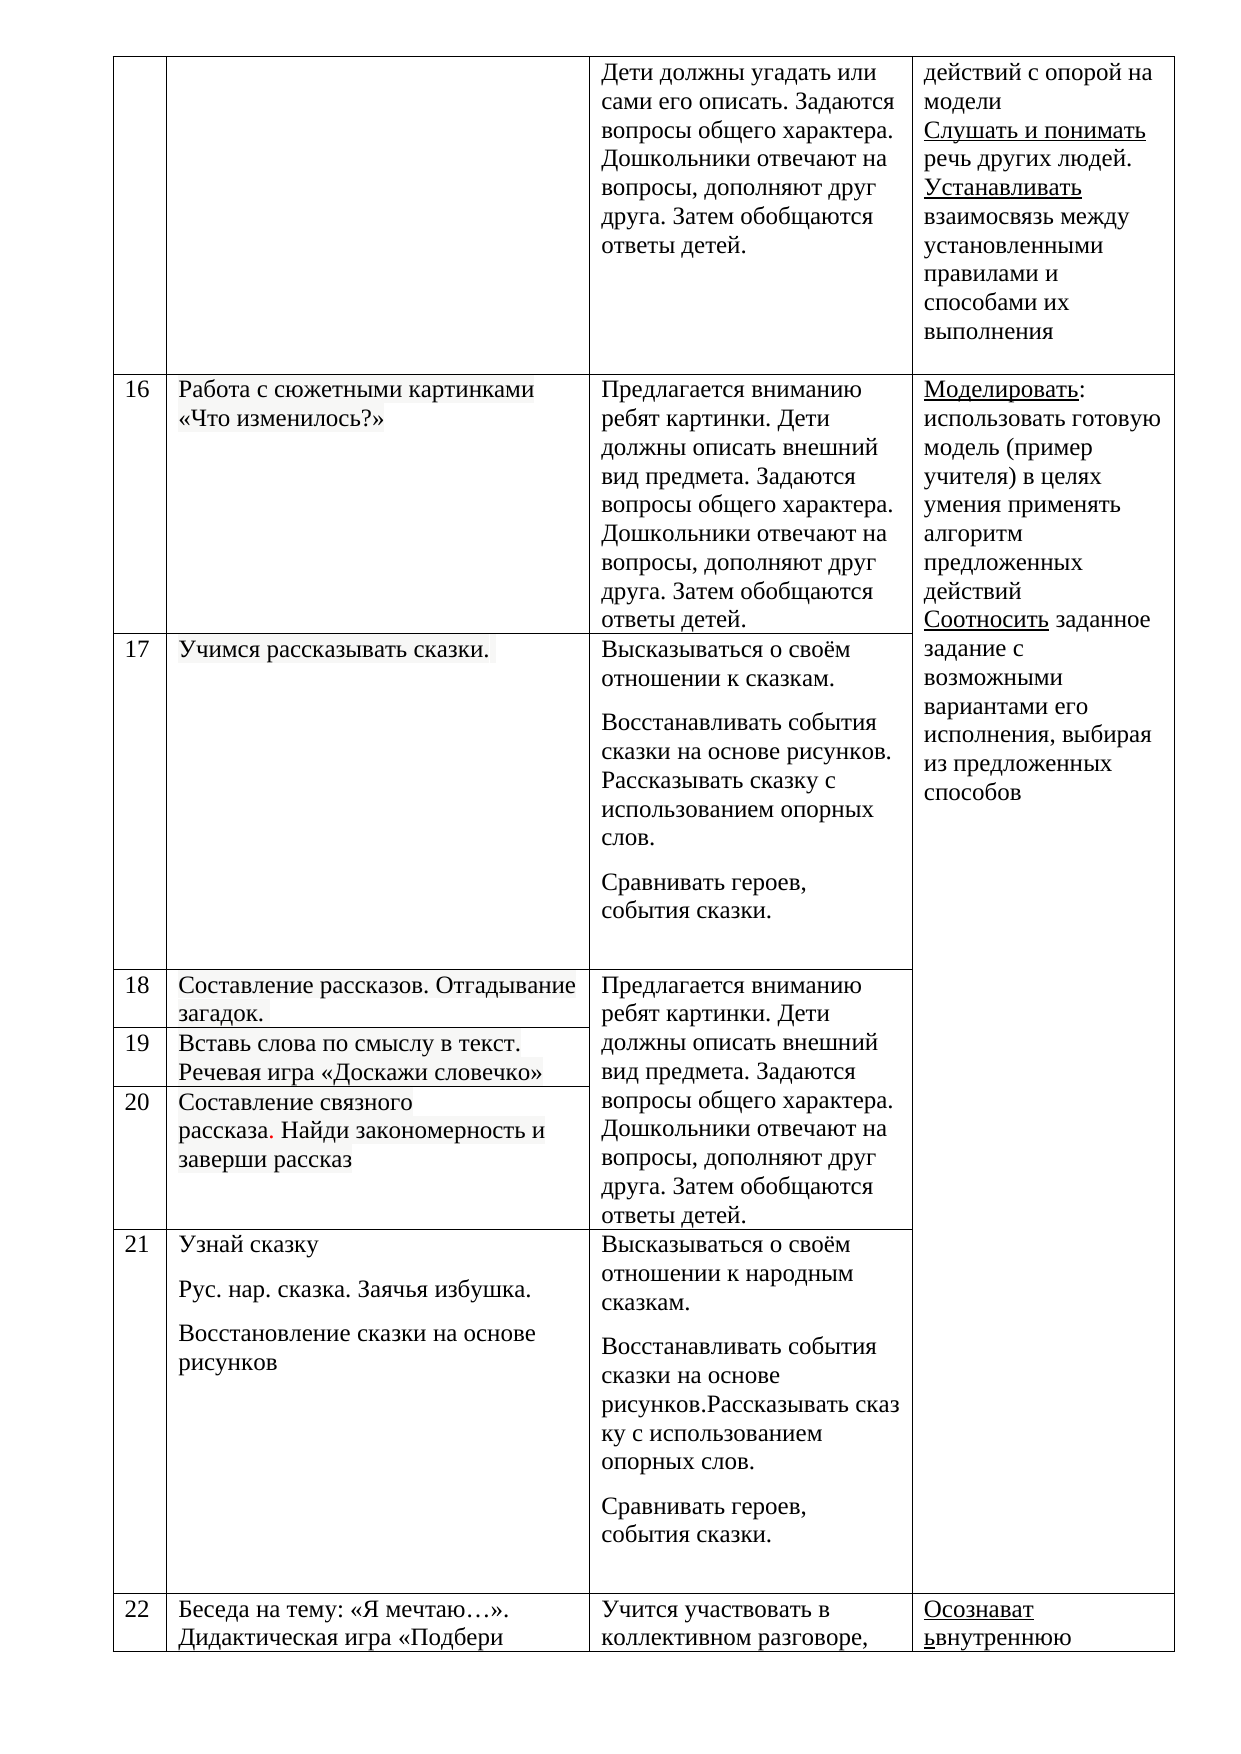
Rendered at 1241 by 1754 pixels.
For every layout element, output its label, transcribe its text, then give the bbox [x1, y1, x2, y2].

table_cell 15 [114, 57, 166, 373]
table_cell Учимся рассказывать сказки. [167, 634, 589, 969]
table_cell Высказываться о своём отношении к сказкам. Восстанавливать события сказки на основе рисунков. Рассказывать сказку с использованием опорных слов. Сравнивать героев, события сказки. [590, 634, 912, 969]
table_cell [167, 1594, 589, 1651]
table_cell 21 [114, 1230, 166, 1593]
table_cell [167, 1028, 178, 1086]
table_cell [913, 57, 1174, 373]
table_cell Составление рассказов. Отгадывание загадок. [167, 970, 589, 1027]
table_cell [590, 57, 912, 373]
table_cell 18 [114, 970, 166, 1027]
table_cell 17 [114, 634, 166, 969]
table_cell Работа с сюжетными картинками «Что изменилось?» [167, 375, 589, 633]
table_cell Узнай сказку Рус. нар. сказка. Заячья избушка. Восстановление сказки на основе рисунков [167, 1230, 589, 1593]
table_cell Учится участвовать в коллективном разговоре, содержательно строить высказывания. [590, 1594, 912, 1651]
table_cell 19 [114, 1028, 166, 1086]
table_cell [167, 57, 589, 373]
table_cell Высказываться о своём отношении к народным сказкам. Восстанавливать события сказки на основе рисунков.Рассказывать сказку с использованием опорных слов. Сравнивать героев, события сказки. [590, 1230, 912, 1593]
table_cell 22 [114, 1594, 166, 1651]
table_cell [913, 1594, 1174, 1651]
table_cell Составление связного рассказа. Найди закономерность и заверши рассказ [167, 1087, 589, 1228]
table_cell Вставь слова по смыслу в текст. Речевая игра «Доскажи словечко» [521, 1028, 589, 1086]
table_cell 16 [114, 375, 166, 633]
table_cell 20 [114, 1087, 166, 1228]
